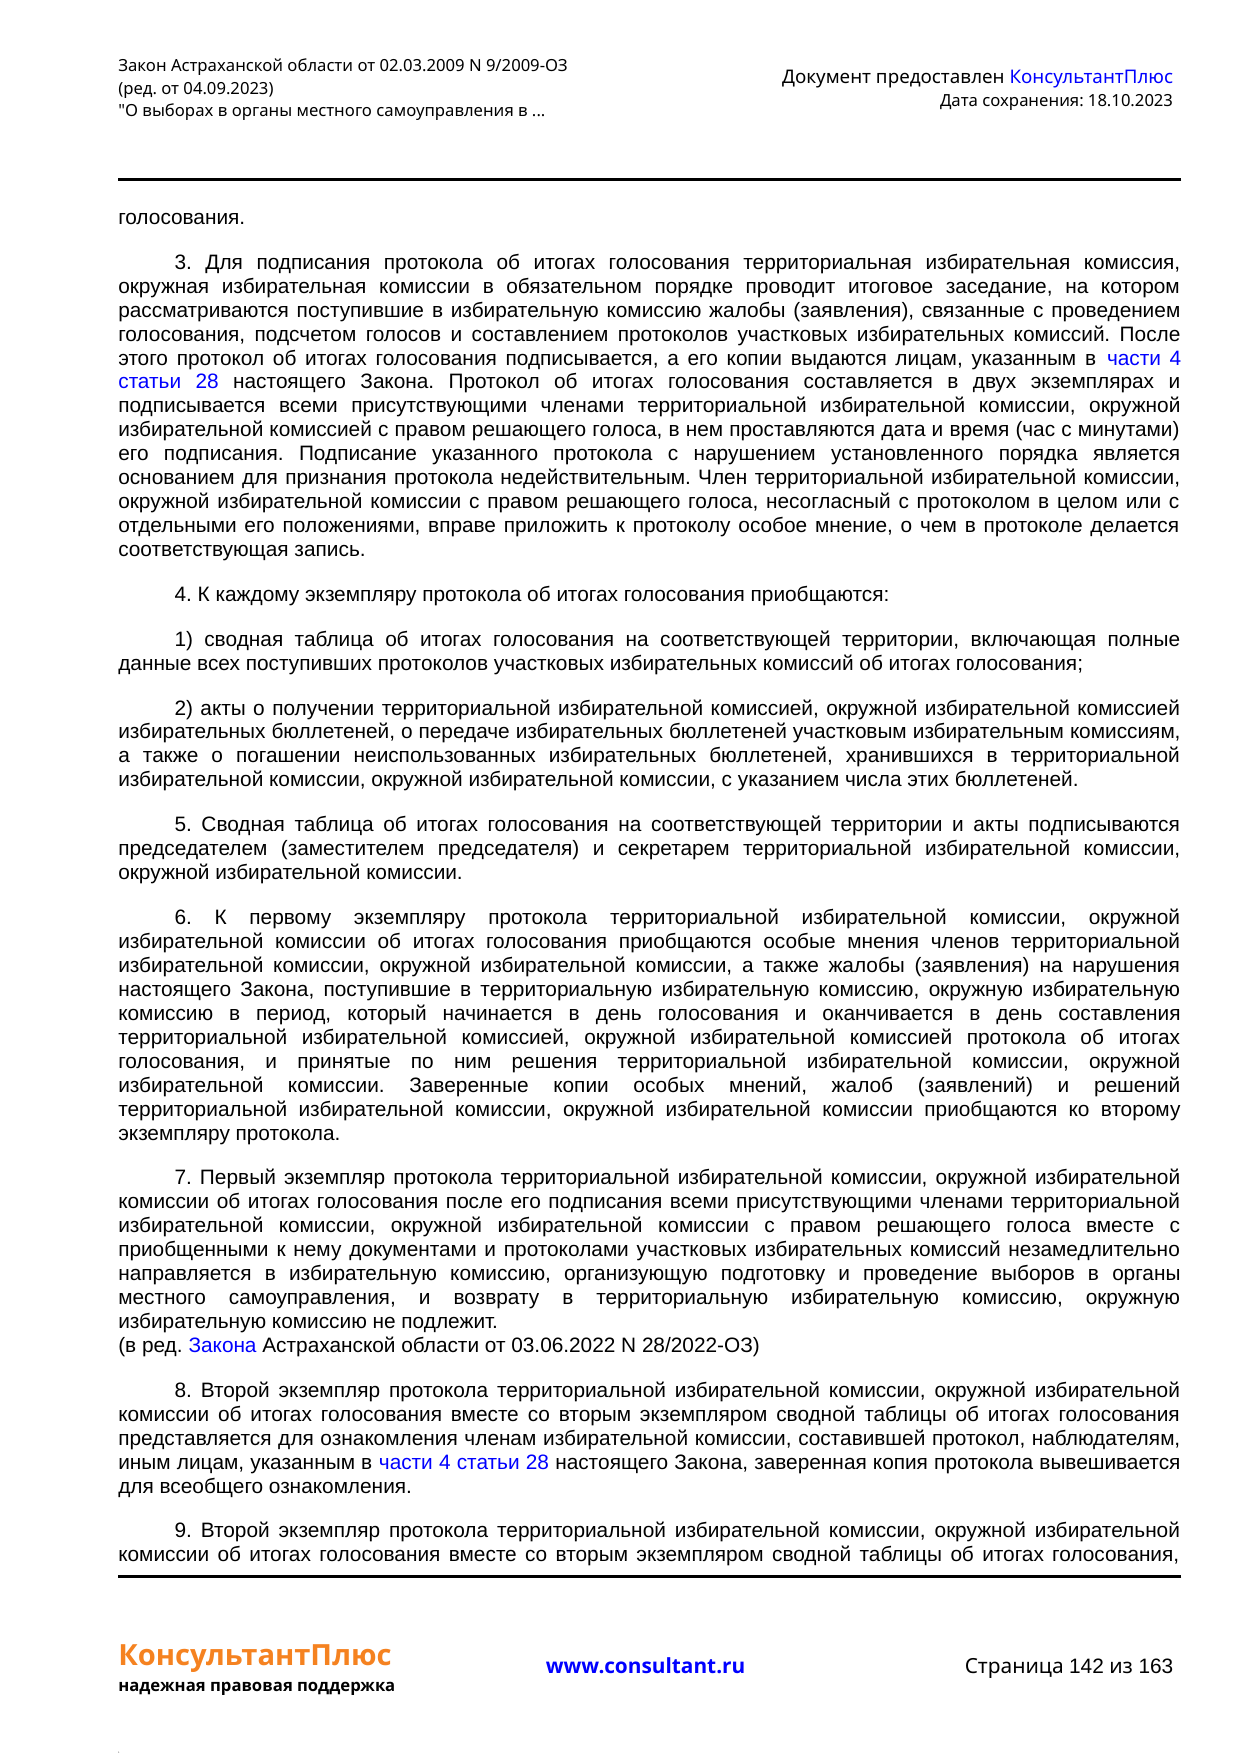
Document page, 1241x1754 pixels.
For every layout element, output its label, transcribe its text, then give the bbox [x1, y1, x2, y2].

text (в ред. Закона Астраханской области от 03.06.2022 N 28/2022-ОЗ) [118, 1333, 1181, 1357]
text 3. Для подписания протокола об итогах голосования территориальная избирательная комиссия, окружная избирательная комиссии в обязательном порядке проводит итоговое заседание, на котором рассматриваются поступившие в избирательную комиссию жалобы (заявления), связанные с проведением голосования, подсчетом голосов и составлением протоколов участковых избирательных комиссий. После этого протокол об итогах голосования подписывается, а его копии выдаются лицам, указанным в части 4 статьи 28 настоящего Закона. Протокол об итогах голосования составляется в двух экземплярах и подписывается всеми присутствующими членами территориальной избирательной комиссии, окружной избирательной комиссией с правом решающего голоса, в нем проставляются дата и время (час с минутами) его подписания. Подписание указанного протокола с нарушением установленного порядка является основанием для признания протокола недействительным. Член территориальной избирательной комиссии, окружной избирательной комиссии с правом решающего голоса, несогласный с протоколом в целом или с отдельными его положениями, вправе приложить к протоколу особое мнение, о чем в протоколе делается соответствующая запись. [118, 249, 1181, 561]
text 4. К каждому экземпляру протокола об итогах голосования приобщаются: [118, 582, 1181, 606]
text 7. Первый экземпляр протокола территориальной избирательной комиссии, окружной избирательной комиссии об итогах голосования после его подписания всеми присутствующими членами территориальной избирательной комиссии, окружной избирательной комиссии с правом решающего голоса вместе с приобщенными к нему документами и протоколами участковых избирательных комиссий незамедлительно направляется в избирательную комиссию, организующую подготовку и проведение выборов в органы местного самоуправления, и возврату в территориальную избирательную комиссию, окружную избирательную комиссию не подлежит. [118, 1165, 1181, 1333]
text 2) акты о получении территориальной избирательной комиссией, окружной избирательной комиссией избирательных бюллетеней, о передаче избирательных бюллетеней участковым избирательным комиссиям, а также о погашении неиспользованных избирательных бюллетеней, хранившихся в территориальной избирательной комиссии, окружной избирательной комиссии, с указанием числа этих бюллетеней. [118, 695, 1181, 791]
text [118, 1518, 1181, 1566]
text 6. К первому экземпляру протокола территориальной избирательной комиссии, окружной избирательной комиссии об итогах голосования приобщаются особые мнения членов территориальной избирательной комиссии, окружной избирательной комиссии, а также жалобы (заявления) на нарушения настоящего Закона, поступившие в территориальную избирательную комиссию, окружную избирательную комиссию в период, который начинается в день голосования и оканчивается в день составления территориальной избирательной комиссией, окружной избирательной комиссией протокола об итогах голосования, и принятые по ним решения территориальной избирательной комиссии, окружной избирательной комиссии. Заверенные копии особых мнений, жалоб (заявлений) и решений территориальной избирательной комиссии, окружной избирательной комиссии приобщаются ко второму экземпляру протокола. [118, 905, 1181, 1144]
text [118, 205, 1181, 229]
text 8. Второй экземпляр протокола территориальной избирательной комиссии, окружной избирательной комиссии об итогах голосования вместе со вторым экземпляром сводной таблицы об итогах голосования представляется для ознакомления членам избирательной комиссии, составившей протокол, наблюдателям, иным лицам, указанным в части 4 статьи 28 настоящего Закона, заверенная копия протокола вывешивается для всеобщего ознакомления. [118, 1378, 1181, 1497]
text 1) сводная таблица об итогах голосования на соответствующей территории, включающая полные данные всех поступивших протоколов участковых избирательных комиссий об итогах голосования; [118, 627, 1181, 674]
text 5. Сводная таблица об итогах голосования на соответствующей территории и акты подписываются председателем (заместителем председателя) и секретарем территориальной избирательной комиссии, окружной избирательной комиссии. [118, 812, 1181, 884]
